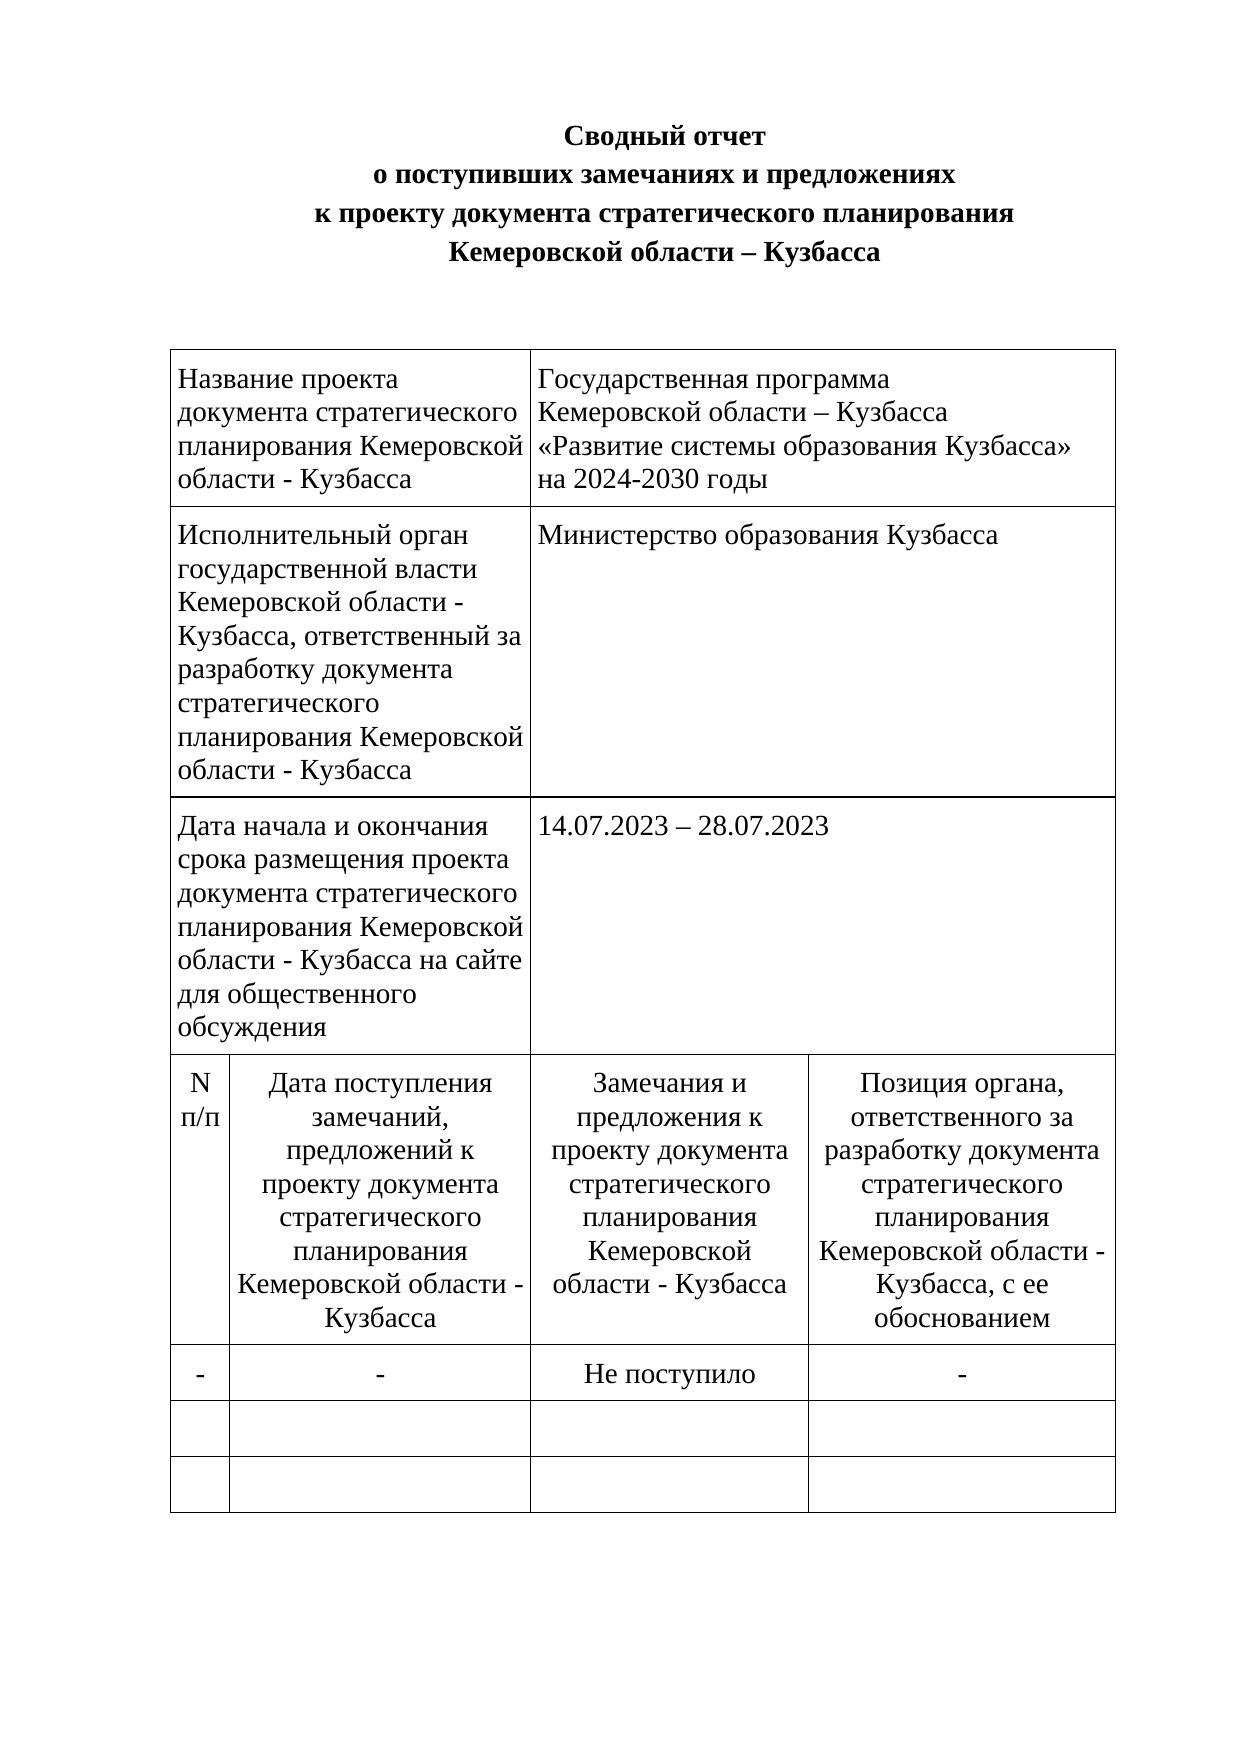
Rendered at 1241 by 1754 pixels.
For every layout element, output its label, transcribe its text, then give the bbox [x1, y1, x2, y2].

table_cell [809, 1401, 1115, 1456]
table_cell N п/п [171, 1055, 229, 1344]
table_cell Дата поступления замечаний, предложений к проекту документа стратегического планирования Кемеровской области - Кузбасса [230, 1055, 530, 1344]
table_cell - [171, 1345, 229, 1400]
table_cell Министерство образования Кузбасса [531, 507, 1115, 796]
table_cell Исполнительный орган государственной власти Кемеровской области - Кузбасса, ответственный за разработку документа стратегического планирования Кемеровской области - Кузбасса [171, 507, 530, 796]
table_cell [809, 1457, 1115, 1512]
table_cell 14.07.2023 – 28.07.2023 [531, 798, 1115, 1053]
table_header Название проекта документа стратегического планирования Кемеровской области - Кузбасса [171, 350, 530, 506]
table_cell Замечания и предложения к проекту документа стратегического планирования Кемеровской области - Кузбасса [531, 1055, 808, 1344]
table_cell - [230, 1345, 530, 1400]
table_cell Позиция органа, ответственного за разработку документа стратегического планирования Кемеровской области - Кузбасса, с ее обоснованием [809, 1055, 1115, 1344]
table_header Государственная программа Кемеровской области – Кузбасса «Развитие системы образования Кузбасса» на 2024-2030 годы [531, 350, 1115, 506]
table_cell [230, 1401, 530, 1456]
table_cell Не поступило [531, 1345, 808, 1400]
table_cell [171, 1457, 229, 1512]
text к проекту документа стратегического планирования [177, 195, 1152, 229]
table_cell [531, 1401, 808, 1456]
table_cell [531, 1457, 808, 1512]
table_cell Дата начала и окончания срока размещения проекта документа стратегического планирования Кемеровской области - Кузбасса на сайте для общественного обсуждения [171, 798, 530, 1053]
table_cell [230, 1457, 530, 1512]
text о поступивших замечаниях и предложениях [177, 157, 1152, 190]
text Сводный отчет [177, 118, 1152, 152]
text Кемеровской области – Кузбасса [177, 234, 1152, 267]
table_cell - [809, 1345, 1115, 1400]
table_cell [171, 1401, 229, 1456]
